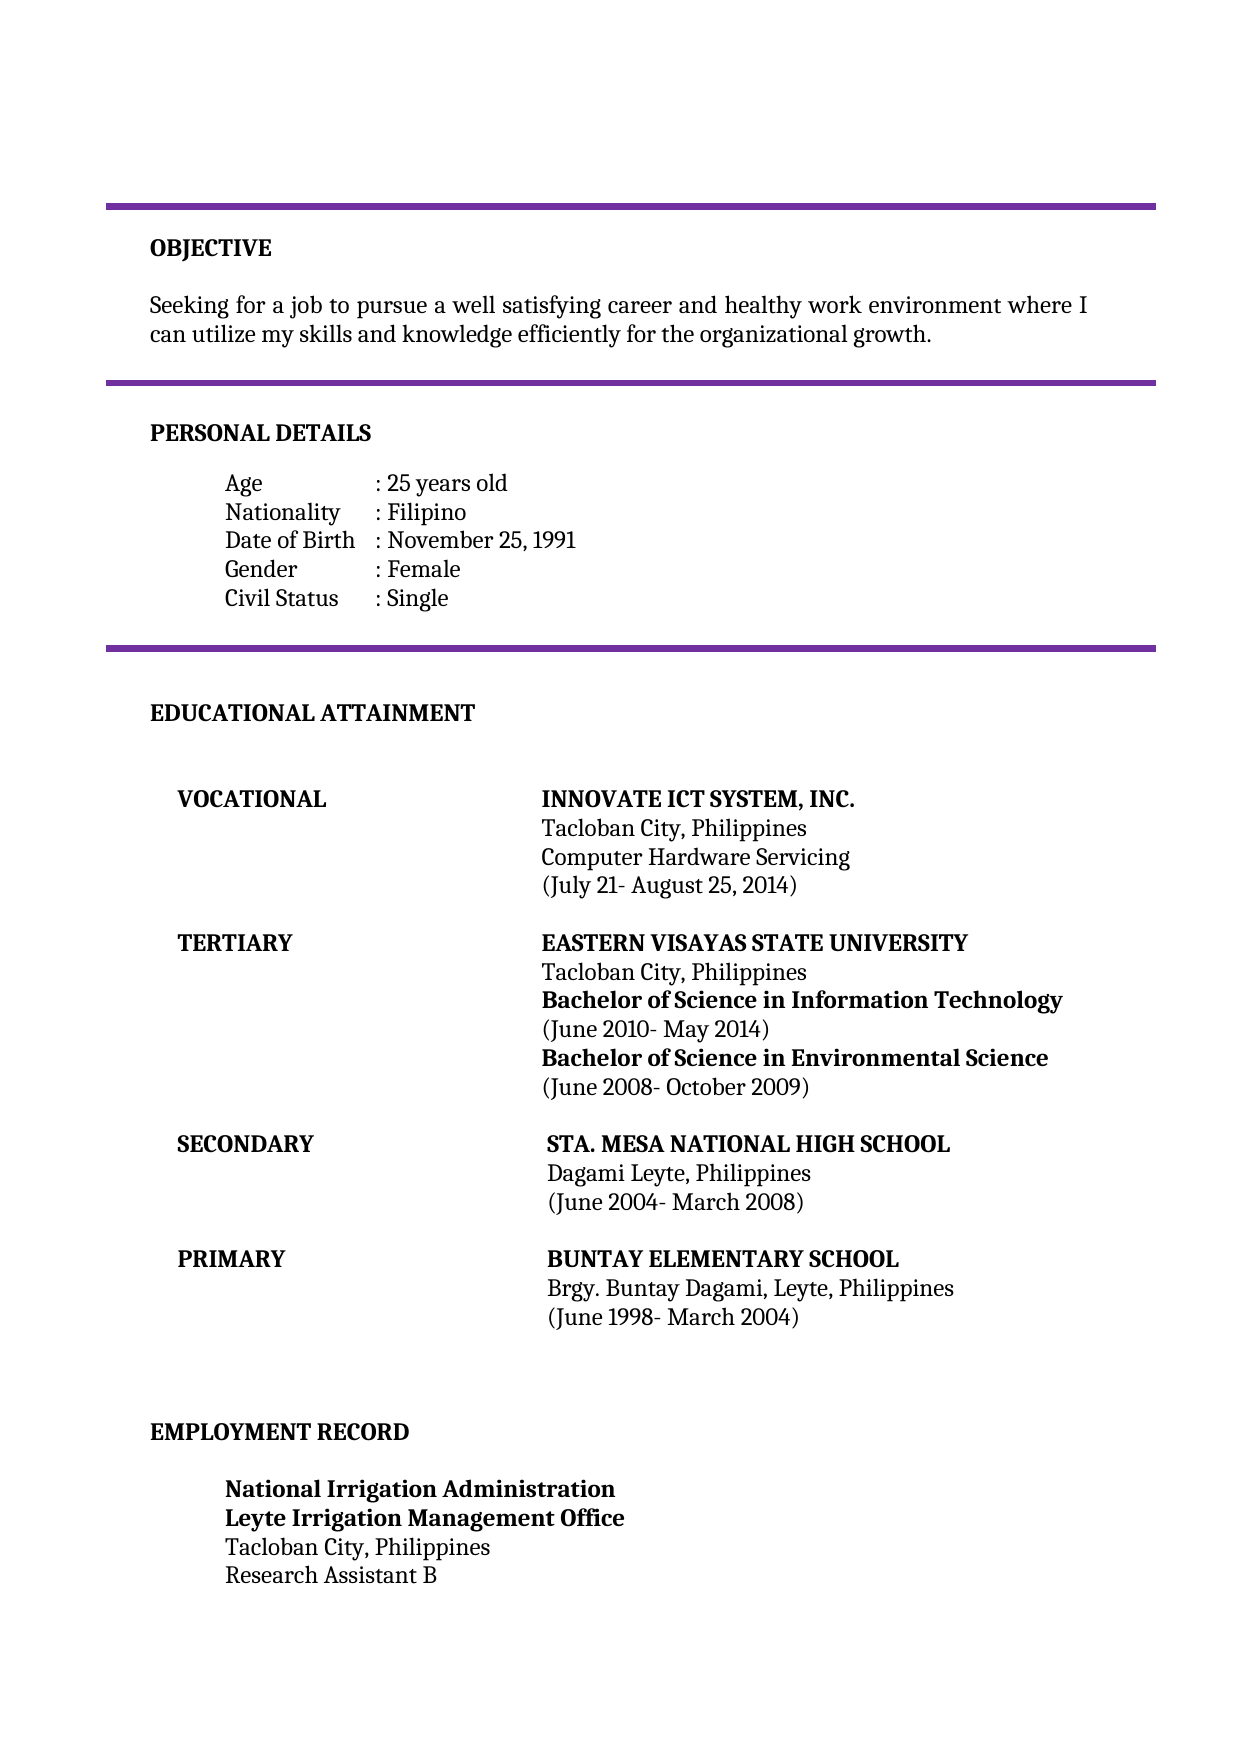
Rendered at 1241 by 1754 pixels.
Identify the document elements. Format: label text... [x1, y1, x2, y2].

text PERSONAL DETAILS [150, 419, 1090, 448]
text (July 21- August 25, 2014) [375, 871, 1090, 900]
text Seeking for a job to pursue a well satisfying career and healthy work environment where I can utilize my skills and knowledge efficiently for the organizational growth. [150, 263, 1090, 349]
text Civil Status : Single [150, 584, 1090, 613]
text National Irrigation Administration [150, 1475, 1090, 1504]
text EMPLOYMENT RECORD [150, 1418, 1090, 1446]
text (June 1998- March 2004) [450, 1303, 1090, 1331]
text Computer Hardware Servicing [375, 843, 1090, 871]
text Bachelor of Science in Environmental Science [450, 1044, 1090, 1073]
text Date of Birth : November 25, 1991 [150, 526, 1090, 555]
text PRIMARY BUNTAY ELEMENTARY SCHOOL [150, 1245, 1090, 1274]
text (June 2008- October 2009) [450, 1073, 1090, 1101]
text EDUCATIONAL ATTAINMENT [150, 699, 1090, 728]
text Brgy. Buntay Dagami, Leyte, Philippines [450, 1274, 1090, 1303]
text Leyte Irrigation Management Office [150, 1504, 1090, 1533]
text Age : 25 years old [150, 469, 1090, 498]
text OBJECTIVE [150, 234, 1090, 263]
text SECONDARY STA. MESA NATIONAL HIGH SCHOOL [150, 1130, 1090, 1159]
text Nationality : Filipino [150, 498, 1090, 526]
text (June 2010- May 2014) [450, 1015, 1090, 1044]
text Tacloban City, Philippines [150, 1533, 1090, 1561]
text Tacloban City, Philippines [375, 814, 1090, 843]
text Gender : Female [150, 555, 1090, 584]
text Research Assistant B [150, 1561, 1090, 1590]
text VOCATIONAL INNOVATE ICT SYSTEM, INC. [150, 785, 1090, 814]
text TERTIARY EASTERN VISAYAS STATE UNIVERSITY [150, 929, 1090, 958]
text Bachelor of Science in Information Technology [450, 986, 1090, 1015]
text Dagami Leyte, Philippines [450, 1159, 1090, 1188]
text (June 2004- March 2008) [450, 1188, 1090, 1216]
text Tacloban City, Philippines [450, 958, 1090, 986]
